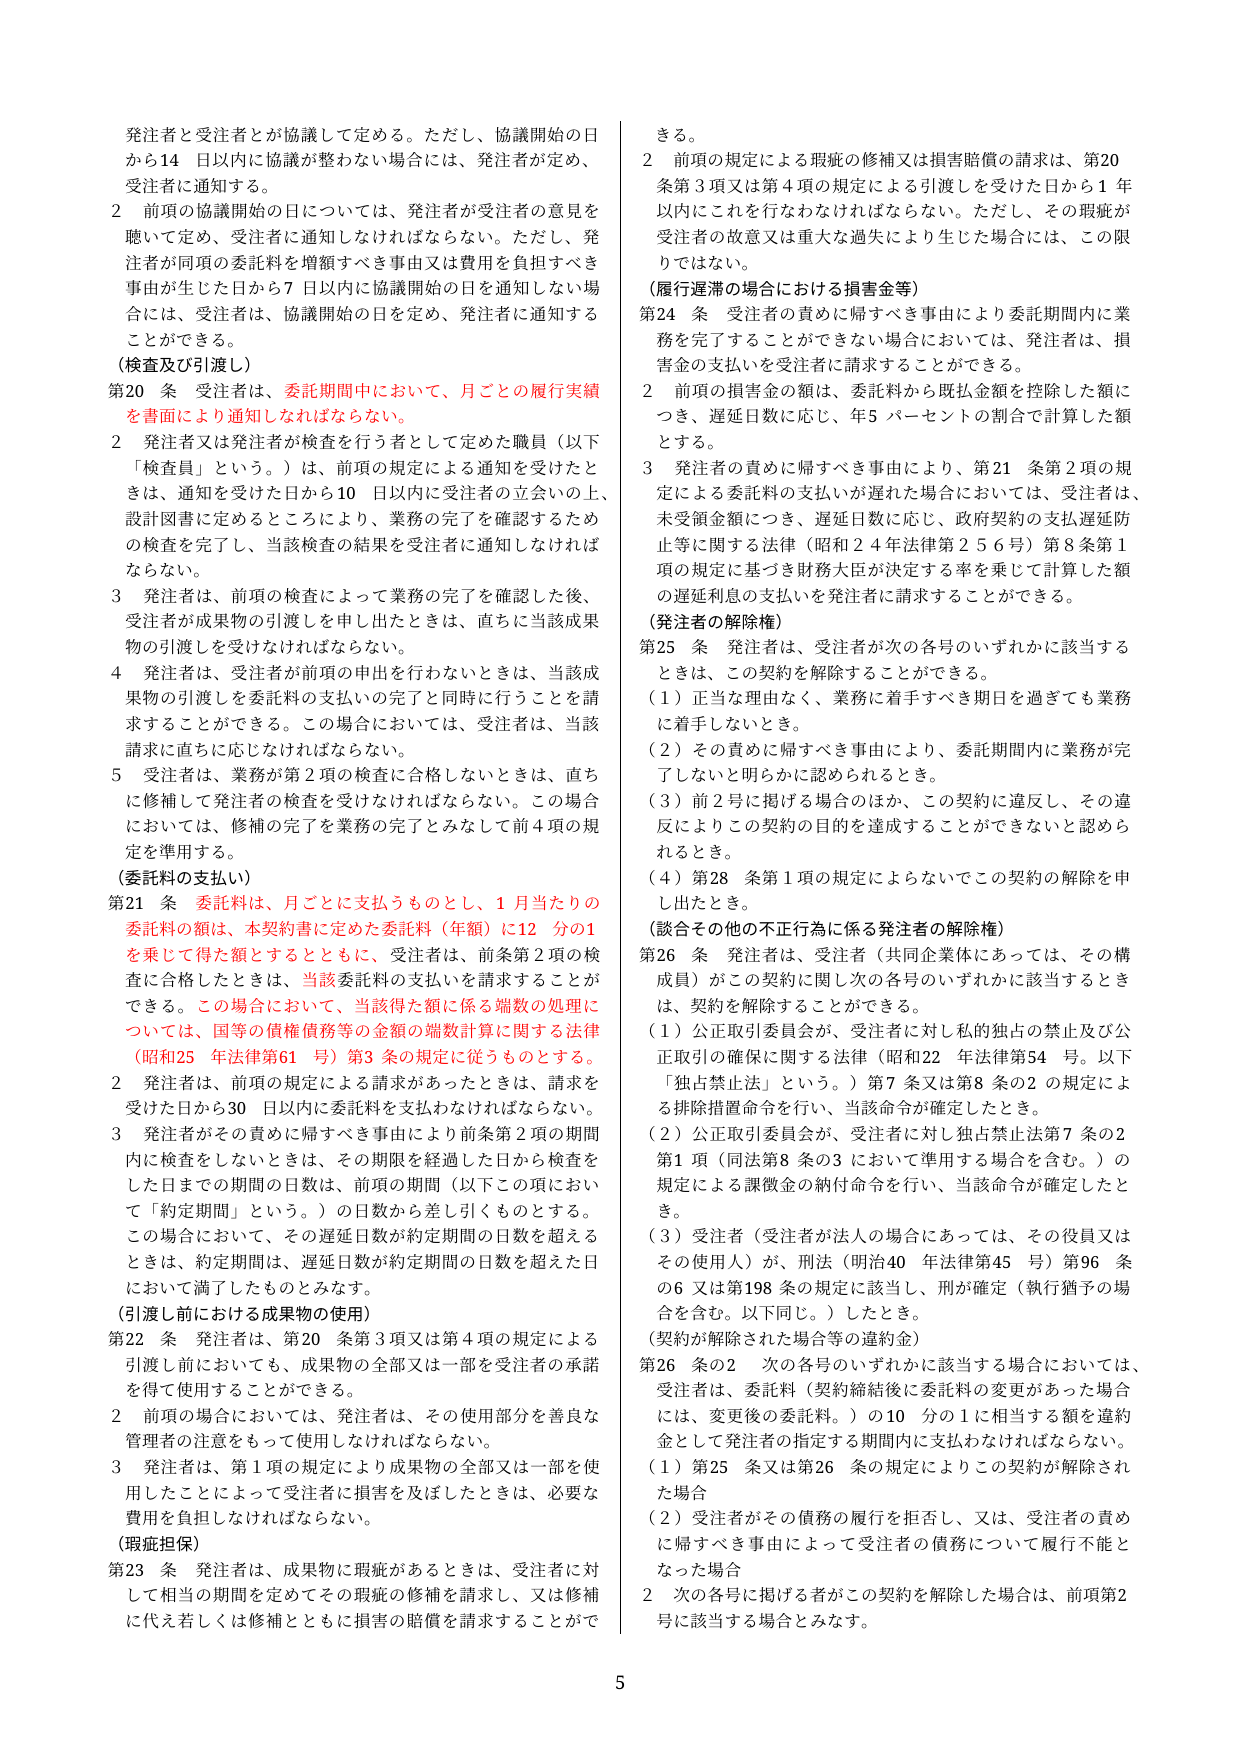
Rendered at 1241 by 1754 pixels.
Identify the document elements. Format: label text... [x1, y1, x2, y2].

text 第25条 発注者は、受注者が次の各号のいずれかに該当するときは、この契約を解除することができる。 [639, 633, 1133, 685]
text （１）公正取引委員会が、受注者に対し私的独占の禁止及び公正取引の確保に関する法律（昭和22年法律第54号。以下「独占禁止法」という。）第7条又は第8条の2の規定による排除措置命令を行い、当該命令が確定したとき。 [639, 1018, 1133, 1120]
text （４）第28条第１項の規定によらないでこの契約の解除を申し出たとき。 [639, 864, 1133, 915]
text 第22条 発注者は、第20条第３項又は第４項の規定による引渡し前においても、成果物の全部又は一部を受注者の承諾を得て使用することができる。 [108, 1325, 601, 1402]
text 第24条 受注者の責めに帰すべき事由により委託期間内に業務を完了することができない場合においては、発注者は、損害金の支払いを受注者に請求することができる。 [639, 300, 1133, 377]
text ２ 次の各号に掲げる者がこの契約を解除した場合は、前項第2号に該当する場合とみなす。 [639, 1582, 1133, 1633]
text ３ 発注者がその責めに帰すべき事由により前条第２項の期間内に検査をしないときは、その期限を経過した日から検査をした日までの期間の日数は、前項の期間（以下この項において「約定期間」という。）の日数から差し引くものとする。この場合において、その遅延日数が約定期間の日数を超えるときは、約定期間は、遅延日数が約定期間の日数を超えた日において満了したものとみなす。 [108, 1120, 601, 1300]
text 第23条 発注者は、成果物に瑕疵があるときは、受注者に対して相当の期間を定めてその瑕疵の修補を請求し、又は修補に代え若しくは修補とともに損害の賠償を請求することができる。 [108, 1556, 601, 1633]
text ２ 前項の損害金の額は、委託料から既払金額を控除した額につき、遅延日数に応じ、年5パーセントの割合で計算した額とする。 [639, 377, 1133, 454]
text （発注者の解除権） [639, 608, 1133, 633]
text ２ 発注者又は発注者が検査を行う者として定めた職員（以下「検査員」という。）は、前項の規定による通知を受けたときは、通知を受けた日から10日以内に受注者の立会いの上、設計図書に定めるところにより、業務の完了を確認するための検査を完了し、当該検査の結果を受注者に通知しなければならない。 [108, 428, 601, 582]
text （談合その他の不正行為に係る発注者の解除権） [639, 915, 1133, 941]
text （委託料の支払い） [108, 864, 601, 890]
text （２）公正取引委員会が、受注者に対し独占禁止法第7条の2第1項（同法第8条の3において準用する場合を含む。）の規定による課徴金の納付命令を行い、当該命令が確定したとき。 [639, 1120, 1133, 1223]
text ３ 発注者の責めに帰すべき事由により、第21条第２項の規定による委託料の支払いが遅れた場合においては、受注者は、未受領金額につき、遅延日数に応じ、政府契約の支払遅延防止等に関する法律（昭和２４年法律第２５６号）第８条第１項の規定に基づき財務大臣が決定する率を乗じて計算した額の遅延利息の支払いを発注者に請求することができる。 [639, 454, 1133, 608]
text （引渡し前における成果物の使用） [108, 1300, 601, 1325]
text ４ 発注者は、受注者が前項の申出を行わないときは、当該成果物の引渡しを委託料の支払いの完了と同時に行うことを請求することができる。この場合においては、受注者は、当該請求に直ちに応じなければならない。 [108, 659, 601, 762]
text 第26条 発注者は、受注者（共同企業体にあっては、その構成員）がこの契約に関し次の各号のいずれかに該当するときは、契約を解除することができる。 [639, 941, 1133, 1018]
text （１）第25条又は第26条の規定によりこの契約が解除された場合 [639, 1453, 1133, 1505]
text （瑕疵担保） [108, 1530, 601, 1556]
text （３）前２号に掲げる場合のほか、この契約に違反し、その違反によりこの契約の目的を達成することができないと認められるとき。 [639, 787, 1133, 864]
text （１）正当な理由なく、業務に着手すべき期日を過ぎても業務に着手しないとき。 [639, 685, 1133, 736]
text （２）受注者がその債務の履行を拒否し、又は、受注者の責めに帰すべき事由によって受注者の債務について履行不能となった場合 [639, 1505, 1133, 1582]
text （３）受注者（受注者が法人の場合にあっては、その役員又はその使用人）が、刑法（明治40年法律第45号）第96条の6又は第198条の規定に該当し、刑が確定（執行猶予の場合を含む。以下同じ。）したとき。 [639, 1223, 1133, 1325]
text 第26条の2 次の各号のいずれかに該当する場合においては、受注者は、委託料（契約締結後に委託料の変更があった場合には、変更後の委託料。）の10分の１に相当する額を違約金として発注者の指定する期間内に支払わなければならない。 [639, 1351, 1133, 1453]
text ２ 発注者は、前項の規定による請求があったときは、請求を受けた日から30日以内に委託料を支払わなければならない。 [108, 1069, 601, 1120]
text ２ 前項の場合においては、発注者は、その使用部分を善良な管理者の注意をもって使用しなければならない。 [108, 1402, 601, 1453]
text 第20条 受注者は、委託期間中において、月ごとの履行実績を書面により通知しなればならない。 [108, 377, 601, 428]
text ３ 発注者は、第１項の規定により成果物の全部又は一部を使用したことによって受注者に損害を及ぼしたときは、必要な費用を負担しなければならない。 [108, 1453, 601, 1530]
text ２ 前項の規定による瑕疵の修補又は損害賠償の請求は、第20条第３項又は第４項の規定による引渡しを受けた日から1年以内にこれを行なわなければならない。ただし、その瑕疵が受注者の故意又は重大な過失により生じた場合には、この限りではない。 [639, 147, 1133, 275]
text （契約が解除された場合等の違約金） [639, 1325, 1133, 1351]
text 第23条 発注者は、成果物に瑕疵があるときは、受注者に対して相当の期間を定めてその瑕疵の修補を請求し、又は修補に代え若しくは修補とともに損害の賠償を請求することができる。 [639, 121, 1133, 147]
text （２）その責めに帰すべき事由により、委託期間内に業務が完了しないと明らかに認められるとき。 [639, 736, 1133, 787]
text （検査及び引渡し） [108, 352, 601, 377]
text ５ 受注者は、業務が第２項の検査に合格しないときは、直ちに修補して発注者の検査を受けなければならない。この場合においては、修補の完了を業務の完了とみなして前４項の規定を準用する。 [108, 762, 601, 864]
text ２ 前項の協議開始の日については、発注者が受注者の意見を聴いて定め、受注者に通知しなければならない。ただし、発注者が同項の委託料を増額すべき事由又は費用を負担すべき事由が生じた日から7日以内に協議開始の日を通知しない場合には、受注者は、協議開始の日を定め、発注者に通知することができる。 [108, 198, 601, 352]
text 第21条 委託料は、月ごとに支払うものとし、1月当たりの委託料の額は、本契約書に定めた委託料（年額）に12分の1を乗じて得た額とするとともに、受注者は、前条第２項の検査に合格したときは、当該委託料の支払いを請求することができる。この場合において、当該得た額に係る端数の処理については、国等の債権債務等の金額の端数計算に関する法律（昭和25年法律第61号）第3条の規定に従うものとする。 [108, 890, 601, 1069]
text ３ 発注者は、前項の検査によって業務の完了を確認した後、受注者が成果物の引渡しを申し出たときは、直ちに当該成果物の引渡しを受けなければならない。 [108, 582, 601, 659]
text （履行遅滞の場合における損害金等） [639, 275, 1133, 300]
